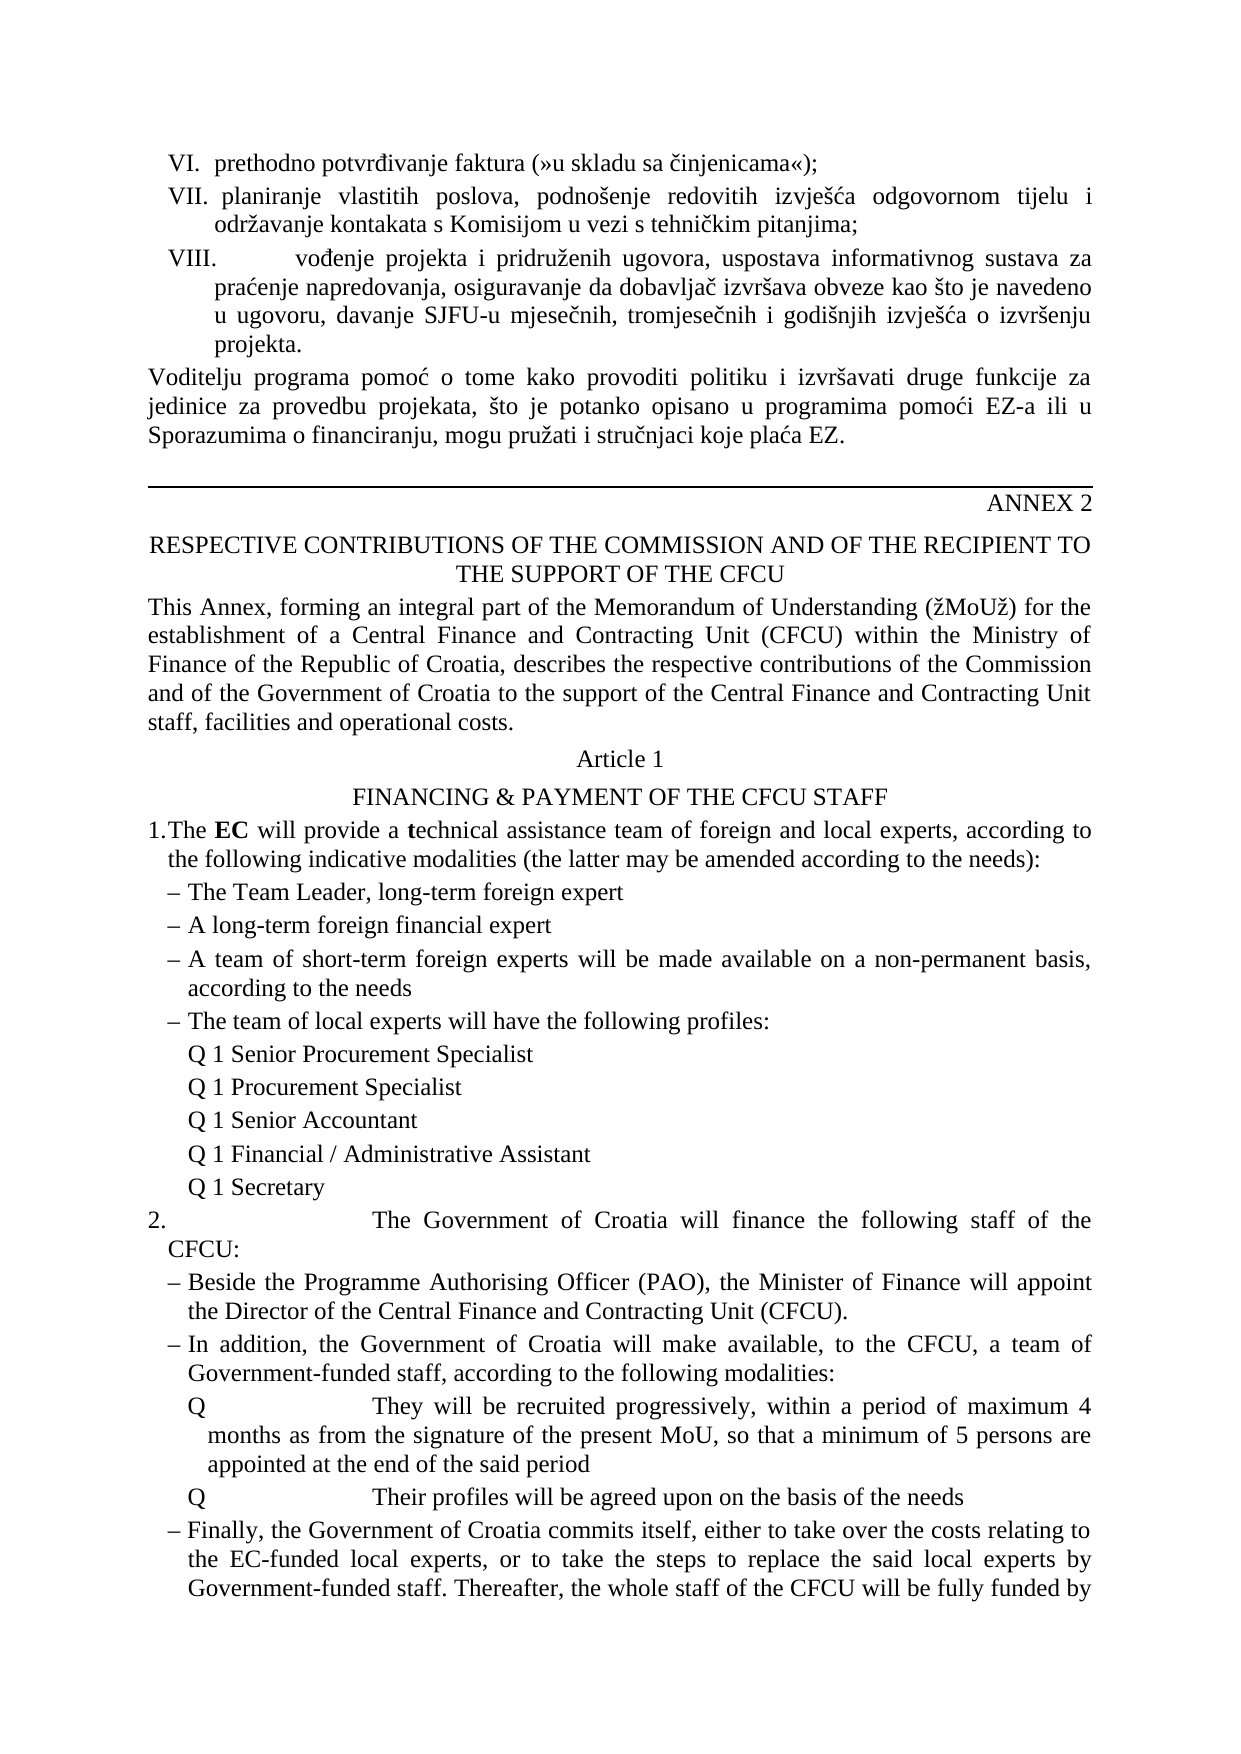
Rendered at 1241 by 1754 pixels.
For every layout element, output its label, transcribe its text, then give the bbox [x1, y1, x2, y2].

text VI. prethodno potvrđivanje faktura (»u skladu sa činjenicama«); [168, 148, 1093, 176]
text – A long-term foreign financial expert [167, 911, 1093, 939]
text – The Team Leader, long-term foreign expert [167, 877, 1093, 906]
text Annex 2 [148, 488, 1093, 517]
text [168, 1515, 1093, 1601]
text Respective contributions of the Commission and of the Recipient to the support of the CFCU [148, 530, 1093, 587]
text 1. The EC will provide a technical assistance team of foreign and local experts, according to the following indicative modalities (the latter may be amended according to the needs): [148, 815, 1093, 873]
text – A team of short-term foreign experts will be made available on a non-permanent basis, according to the needs [167, 944, 1093, 1001]
text Q 1 Secretary [167, 1172, 1093, 1201]
text 2. The Government of Croatia will finance the following staff of the CFCU: [148, 1205, 1093, 1263]
text VII. planiranje vlastitih poslova, podnošenje redovitih izvješća odgovornom tijelu i održavanje kontakata s Komisijom u vezi s tehničkim pitanjima; [168, 181, 1093, 238]
text Q They will be recruited progressively, within a period of maximum 4 months as from the signature of the present MoU, so that a minimum of 5 persons are appointed at the end of the said period [187, 1391, 1093, 1477]
text – In addition, the Government of Croatia will make available, to the CFCU, a team of Government-funded staff, according to the following modalities: [168, 1329, 1093, 1387]
text Article 1 [148, 744, 1093, 773]
text – The team of local experts will have the following profiles: [167, 1006, 1093, 1034]
text This Annex, forming an integral part of the Memorandum of Understanding (žMoUž) for the establishment of a Central Finance and Contracting Unit (CFCU) within the Ministry of Finance of the Republic of Croatia, describes the respective contributions of the Commission and of the Government of Croatia to the support of the Central Finance and Contracting Unit staff, facilities and operational costs. [148, 592, 1093, 736]
text Voditelju programa pomoć o tome kako provoditi politiku i izvršavati druge funkcije za jedinice za provedbu projekata, što je potanko opisano u programima pomoći EZ-a ili u Sporazumima o financiranju, mogu pružati i stručnjaci koje plaća EZ. [148, 362, 1093, 448]
text VIII. vođenje projekta i pridruženih ugovora, uspostava informativnog sustava za praćenje napredovanja, osiguravanje da dobavljač izvršava obveze kao što je navedeno u ugovoru, davanje SJFU-u mjesečnih, tromjesečnih i godišnjih izvješća o izvršenju projekta. [168, 243, 1093, 358]
text Q 1 Financial / Administrative Assistant [167, 1139, 1093, 1167]
text Financing & payment of the CFCU Staff [148, 782, 1093, 811]
text Q 1 Procurement Specialist [167, 1072, 1093, 1101]
text Q 1 Senior Accountant [167, 1106, 1093, 1134]
text – Beside the Programme Authorising Officer (PAO), the Minister of Finance will appoint the Director of the Central Finance and Contracting Unit (CFCU). [168, 1267, 1093, 1325]
text Q Their profiles will be agreed upon on the basis of the needs [187, 1482, 1093, 1511]
text Q 1 Senior Procurement Specialist [167, 1039, 1093, 1068]
